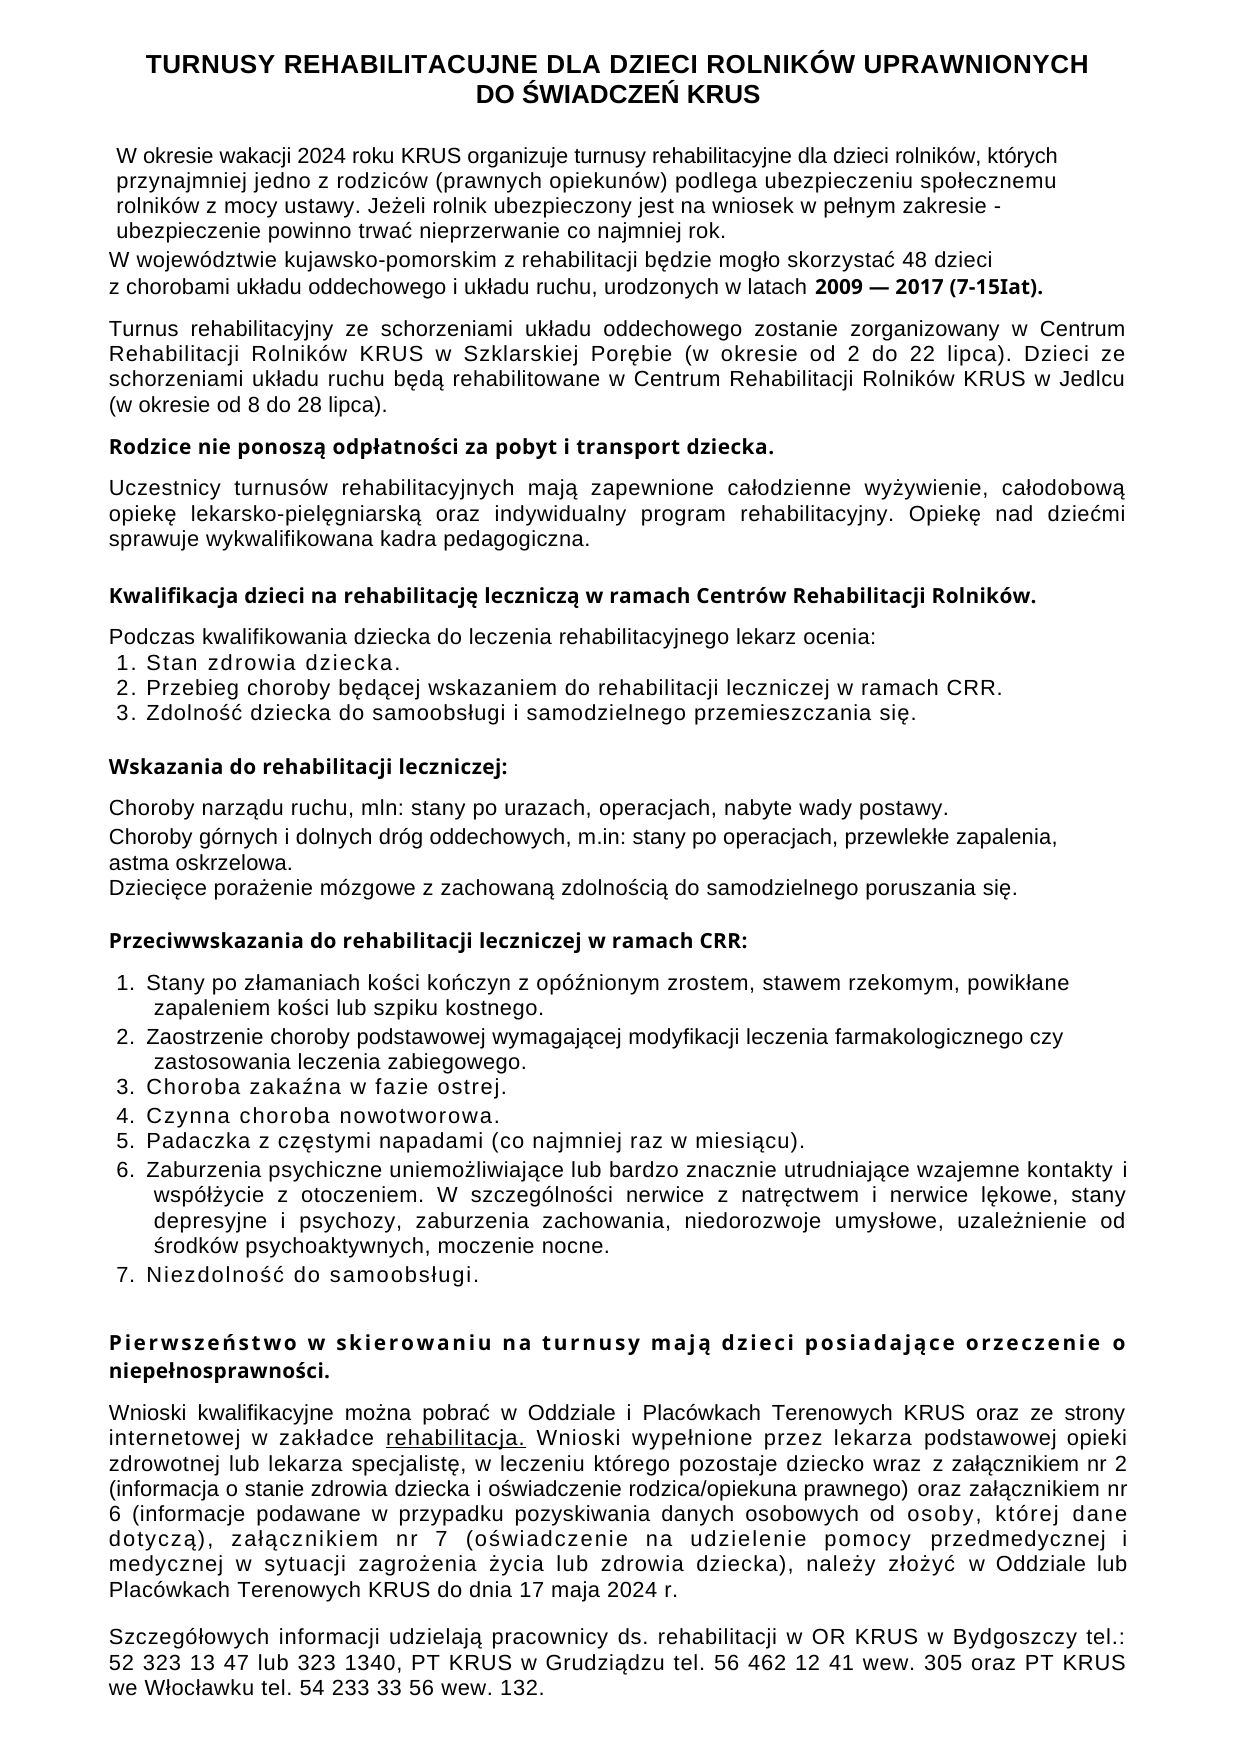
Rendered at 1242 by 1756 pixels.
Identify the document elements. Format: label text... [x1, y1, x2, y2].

text Kwalifikacja dzieci na rehabilitację leczniczą w ramach Centrów Rehabilitacji Rolników. [109, 581, 1127, 609]
list Przebieg choroby będącej wskazaniem do rehabilitacji leczniczej w ramach CRR. [116, 675, 1127, 700]
text Wskazania do rehabilitacji leczniczej: [109, 752, 1127, 780]
text Pierwszeństwo w skierowaniu na turnusy mają dzieci posiadające orzeczenie o niepełnosprawności. [109, 1328, 1127, 1385]
text W okresie wakacji 2024 roku KRUS organizuje turnusy rehabilitacyjne dla dzieci rolników, których przynajmniej jedno z rodziców (prawnych opiekunów) podlega ubezpieczeniu społecznemu rolników z mocy ustawy. Jeżeli rolnik ubezpieczony jest na wniosek w pełnym zakresie - ubezpieczenie powinno trwać nieprzerwanie co najmniej rok. [116, 143, 1112, 243]
text z chorobami układu oddechowego i układu ruchu, urodzonych w latach 2009 — 2017 (7-15Iat). [109, 272, 1127, 301]
list Niezdolność do samoobsługi. [116, 1262, 1127, 1287]
text Choroby narządu ruchu, mln: stany po urazach, operacjach, nabyte wady postawy. [109, 795, 1127, 820]
list Choroba zakaźna w fazie ostrej. [116, 1074, 1127, 1099]
text Szczegółowych informacji udzielają pracownicy ds. rehabilitacji w OR KRUS w Bydgoszczy tel.: 52 323 13 47 lub 323 1340, PT KRUS w Grudziądzu tel. 56 462 12 41 wew. 305 oraz PT KRUS we Włocławku tel. 54 233 33 56 wew. 132. [109, 1624, 1127, 1700]
text Rodzice nie ponoszą odpłatności za pobyt i transport dziecka. [109, 432, 1127, 460]
list Stan zdrowia dziecka. [116, 653, 1127, 675]
text Przeciwwskazania do rehabilitacji leczniczej w ramach CRR: [109, 926, 1127, 954]
list Zaostrzenie choroby podstawowej wymagającej modyfikacji leczenia farmakologicznego czy zastosowania leczenia zabiegowego. [116, 1024, 1127, 1074]
list Stany po złamaniach kości kończyn z opóźnionym zrostem, stawem rzekomym, powikłane zapaleniem kości lub szpiku kostnego. [116, 969, 1127, 1020]
text Podczas kwalifikowania dziecka do leczenia rehabilitacyjnego lekarz ocenia: [109, 624, 1127, 649]
text Dziecięce porażenie mózgowe z zachowaną zdolnością do samodzielnego poruszania się. [109, 874, 1127, 900]
text Uczestnicy turnusów rehabilitacyjnych mają zapewnione całodzienne wyżywienie, całodobową opiekę lekarsko-pielęgniarską oraz indywidualny program rehabilitacyjny. Opiekę nad dziećmi sprawuje wykwalifikowana kadra pedagogiczna. [109, 475, 1127, 551]
list Padaczka z częstymi napadami (co najmniej raz w miesiącu). [116, 1128, 1127, 1153]
text Wnioski kwalifikacyjne można pobrać w Oddziale i Placówkach Terenowych KRUS oraz ze strony internetowej w zakładce rehabilitacja. Wnioski wypełnione przez lekarza podstawowej opieki zdrowotnej lub lekarza specjalistę, w leczeniu którego pozostaje dziecko wraz z załącznikiem nr 2 (informacja o stanie zdrowia dziecka i oświadczenie rodzica/opiekuna prawnego) oraz załącznikiem nr 6 (informacje podawane w przypadku pozyskiwania danych osobowych od osoby, której dane dotyczą), załącznikiem nr 7 (oświadczenie na udzielenie pomocy przedmedycznej i medycznej w sytuacji zagrożenia życia lub zdrowia dziecka), należy złożyć w Oddziale lub Placówkach Terenowych KRUS do dnia 17 maja 2024 r. [109, 1400, 1127, 1602]
text Choroby górnych i dolnych dróg oddechowych, m.in: stany po operacjach, przewlekłe zapalenia, astma oskrzelowa. [109, 824, 1097, 874]
list Czynna choroba nowotworowa. [116, 1103, 1127, 1128]
text Turnus rehabilitacyjny ze schorzeniami układu oddechowego zostanie zorganizowany w Centrum Rehabilitacji Rolników KRUS w Szklarskiej Porębie (w okresie od 2 do 22 lipca). Dzieci ze schorzeniami układu ruchu będą rehabilitowane w Centrum Rehabilitacji Rolników KRUS w Jedlcu (w okresie od 8 do 28 lipca). [109, 316, 1127, 417]
text W województwie kujawsko-pomorskim z rehabilitacji będzie mogło skorzystać 48 dzieci [109, 247, 1127, 272]
list Zdolność dziecka do samoobsługi i samodzielnego przemieszczania się. [116, 700, 1127, 726]
text TURNUSY REHABILITACUJNE DLA DZIECI ROLNIKÓW UPRAWNIONYCH DO ŚWIADCZEŃ KRUS [109, 49, 1127, 109]
list Zaburzenia psychiczne uniemożliwiające lub bardzo znacznie utrudniające wzajemne kontakty i współżycie z otoczeniem. W szczególności nerwice z natręctwem i nerwice lękowe, stany depresyjne i psychozy, zaburzenia zachowania, niedorozwoje umysłowe, uzależnienie od środków psychoaktywnych, moczenie nocne. [116, 1157, 1127, 1258]
